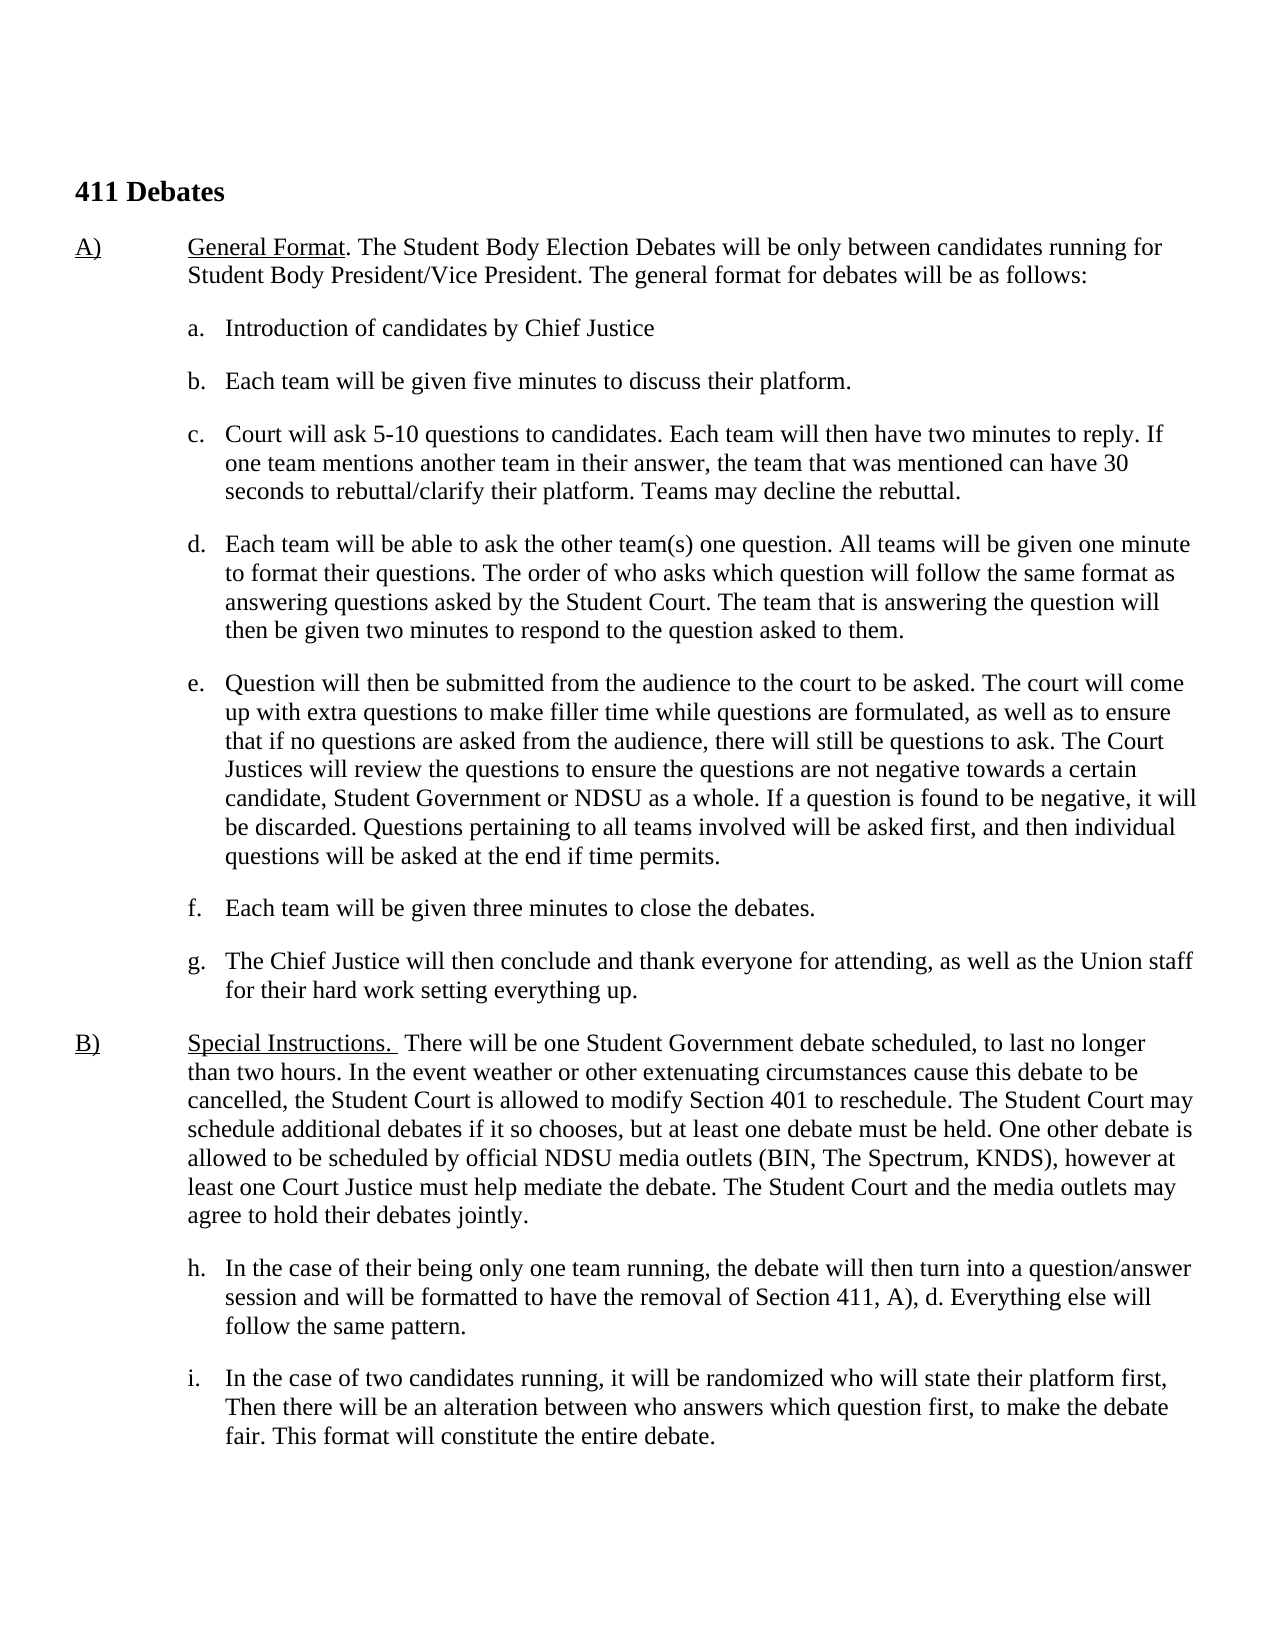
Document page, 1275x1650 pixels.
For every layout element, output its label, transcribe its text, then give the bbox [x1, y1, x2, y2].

list Court will ask 5-10 questions to candidates. Each team will then have two minutes to reply. If one team mentions another team in their answer, the team that was mentioned can have 30 seconds to rebuttal/clarify their platform. Teams may decline the rebuttal. [187, 419, 1200, 505]
list Each team will be given three minutes to close the debates. [187, 893, 1200, 922]
list Introduction of candidates by Chief Justice [187, 313, 1200, 342]
text B) Special Instructions. There will be one Student Government debate scheduled, to last no longer than two hours. In the event weather or other extenuating circumstances cause this debate to be cancelled, the Student Court is allowed to modify Section 401 to reschedule. The Student Court may schedule additional debates if it so chooses, but at least one debate must be held. One other debate is allowed to be scheduled by official NDSU media outlets (BIN, The Spectrum, KNDS), however at least one Court Justice must help mediate the debate. The Student Court and the media outlets may agree to hold their debates jointly. [75, 1028, 1200, 1229]
list In the case of two candidates running, it will be randomized who will state their platform first, Then there will be an alteration between who answers which question first, to make the debate fair. This format will constitute the entire debate. [187, 1363, 1200, 1450]
list Each team will be given five minutes to discuss their platform. [187, 366, 1200, 395]
subtitle 411 Debates [75, 174, 1200, 208]
list Question will then be submitted from the audience to the court to be asked. The court will come up with extra questions to make filler time while questions are formulated, as well as to ensure that if no questions are asked from the audience, there will still be questions to ask. The Court Justices will review the questions to ensure the questions are not negative towards a certain candidate, Student Government or NDSU as a whole. If a question is found to be negative, it will be discarded. Questions pertaining to all teams involved will be asked first, and then individual questions will be asked at the end if time permits. [187, 668, 1200, 869]
list The Chief Justice will then conclude and thank everyone for attending, as well as the Union staff for their hard work setting everything up. [187, 946, 1200, 1004]
text A) General Format. The Student Body Election Debates will be only between candidates running for Student Body President/Vice President. The general format for debates will be as follows: [75, 232, 1200, 289]
list Each team will be able to ask the other team(s) one question. All teams will be given one minute to format their questions. The order of who asks which question will follow the same format as answering questions asked by the Student Court. The team that is answering the question will then be given two minutes to respond to the question asked to them. [187, 529, 1200, 644]
list In the case of their being only one team running, the debate will then turn into a question/answer session and will be formatted to have the removal of Section 411, A), d. Everything else will follow the same pattern. [187, 1253, 1200, 1339]
